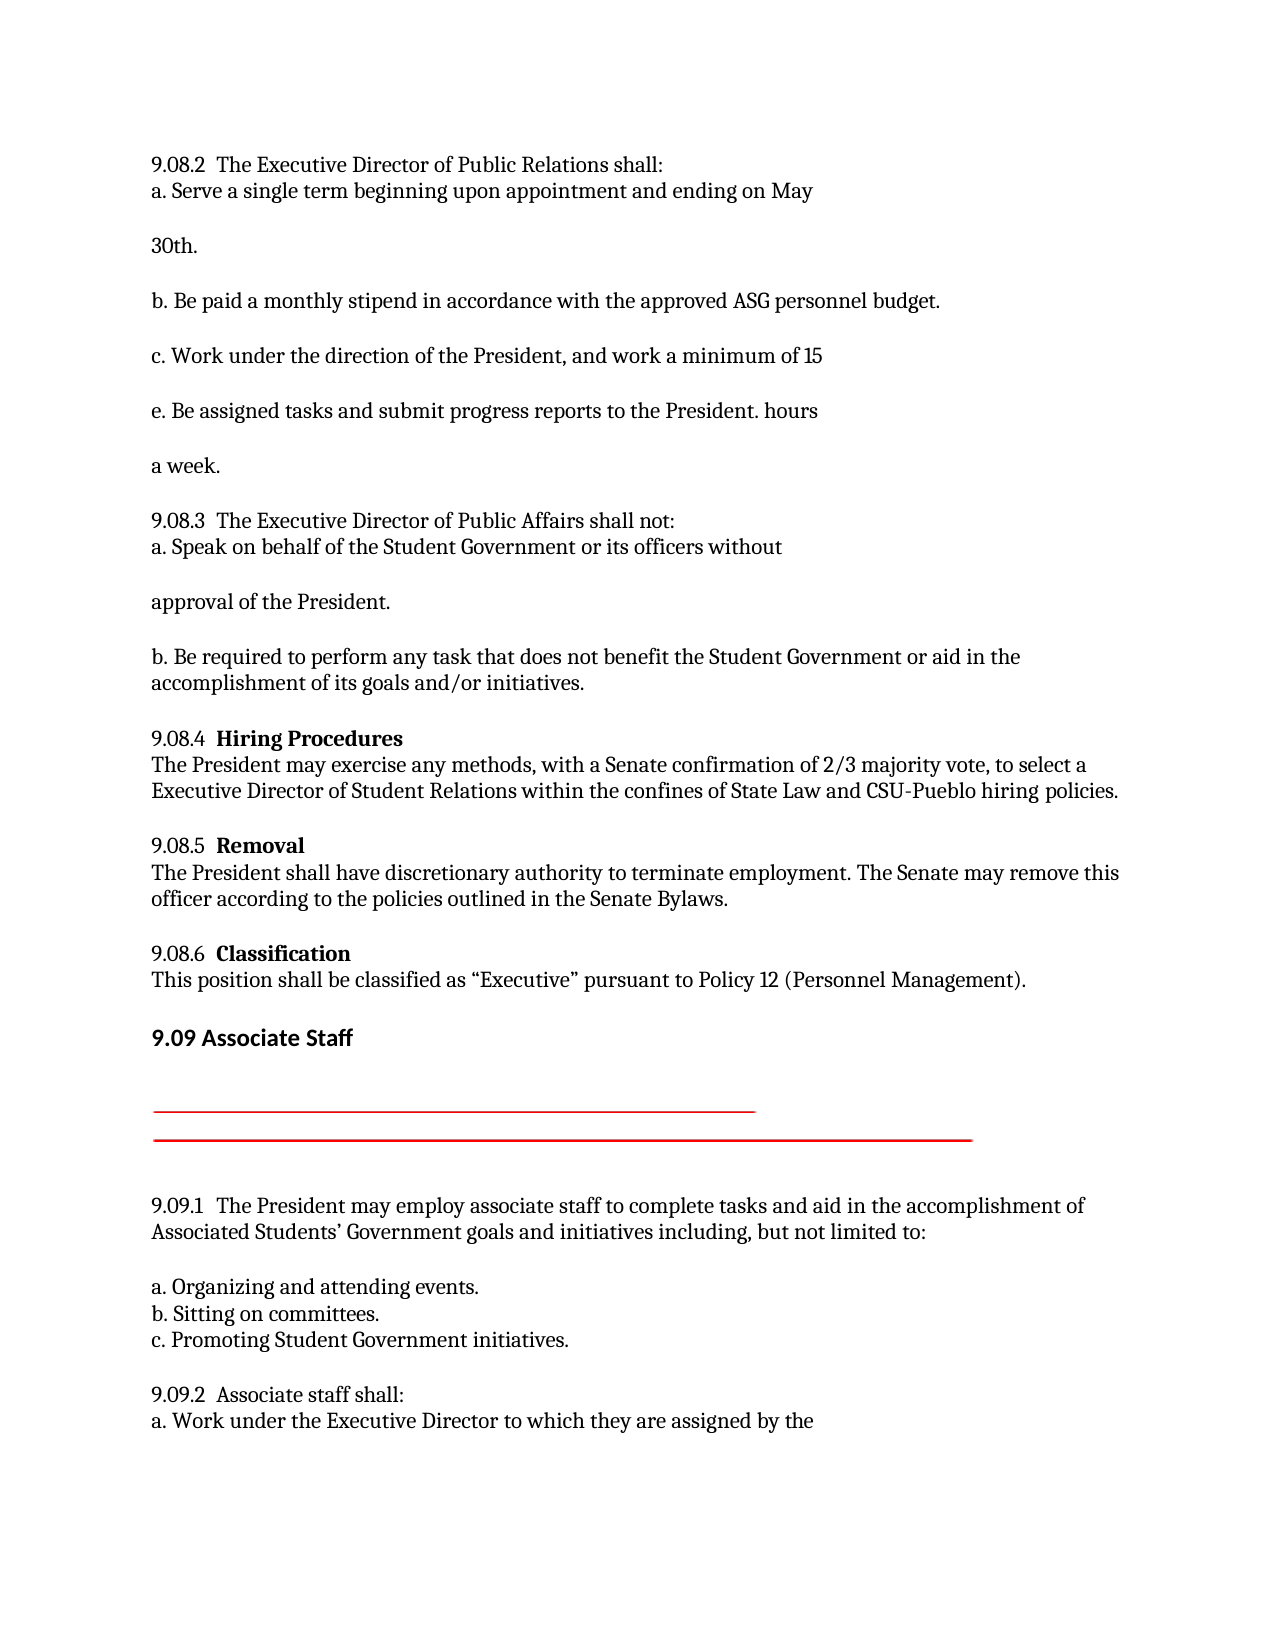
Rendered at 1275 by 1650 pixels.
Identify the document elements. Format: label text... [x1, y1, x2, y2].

list Work under the direction of the President, and work a minimum of 15 [151, 343, 1244, 369]
list The Executive Director of Public Relations shall: [151, 151, 1244, 178]
list Serve a single term beginning upon appointment and ending on May 30th. [151, 178, 839, 259]
subtitle Classification [151, 941, 1244, 967]
list Be required to perform any task that does not benefit the Student Government or aid in the accomplishment of its goals and/or initiatives. [151, 644, 1062, 696]
text e. Be assigned tasks and submit progress reports to the President. hours a week. [151, 398, 828, 479]
picture [153, 1138, 974, 1142]
list Work under the Executive Director to which they are assigned by the [151, 1408, 1244, 1434]
list The President may employ associate staff to complete tasks and aid in the accomplishment of Associated Students’ Government goals and initiatives including, but not limited to: [151, 1192, 1125, 1245]
list Speak on behalf of the Student Government or its officers without approval of the President. [151, 534, 811, 615]
subtitle Hiring Procedures [151, 725, 1244, 752]
list Organizing and attending events. [151, 1274, 1244, 1300]
list The Executive Director of Public Affairs shall not: [151, 507, 1244, 534]
list Be paid a monthly stipend in accordance with the approved ASG personnel budget. [151, 288, 1244, 314]
list Sitting on committees. [151, 1300, 1244, 1327]
list Promoting Student Government initiatives. [151, 1327, 1244, 1353]
subtitle Removal [151, 833, 1244, 860]
subtitle Associate Staff [151, 1022, 1244, 1053]
text The President shall have discretionary authority to terminate employment. The Senate may remove this officer according to the policies outlined in the Senate Bylaws. [151, 860, 1125, 912]
text This position shall be classified as “Executive” pursuant to Policy 12 (Personnel Management). [151, 967, 1244, 994]
list Associate staff shall: [151, 1382, 1244, 1408]
text The President may exercise any methods, with a Senate confirmation of 2/3 majority vote, to select a Executive Director of Student Relations within the confines of State Law and CSU-Pueblo hiring policies. [151, 752, 1121, 804]
